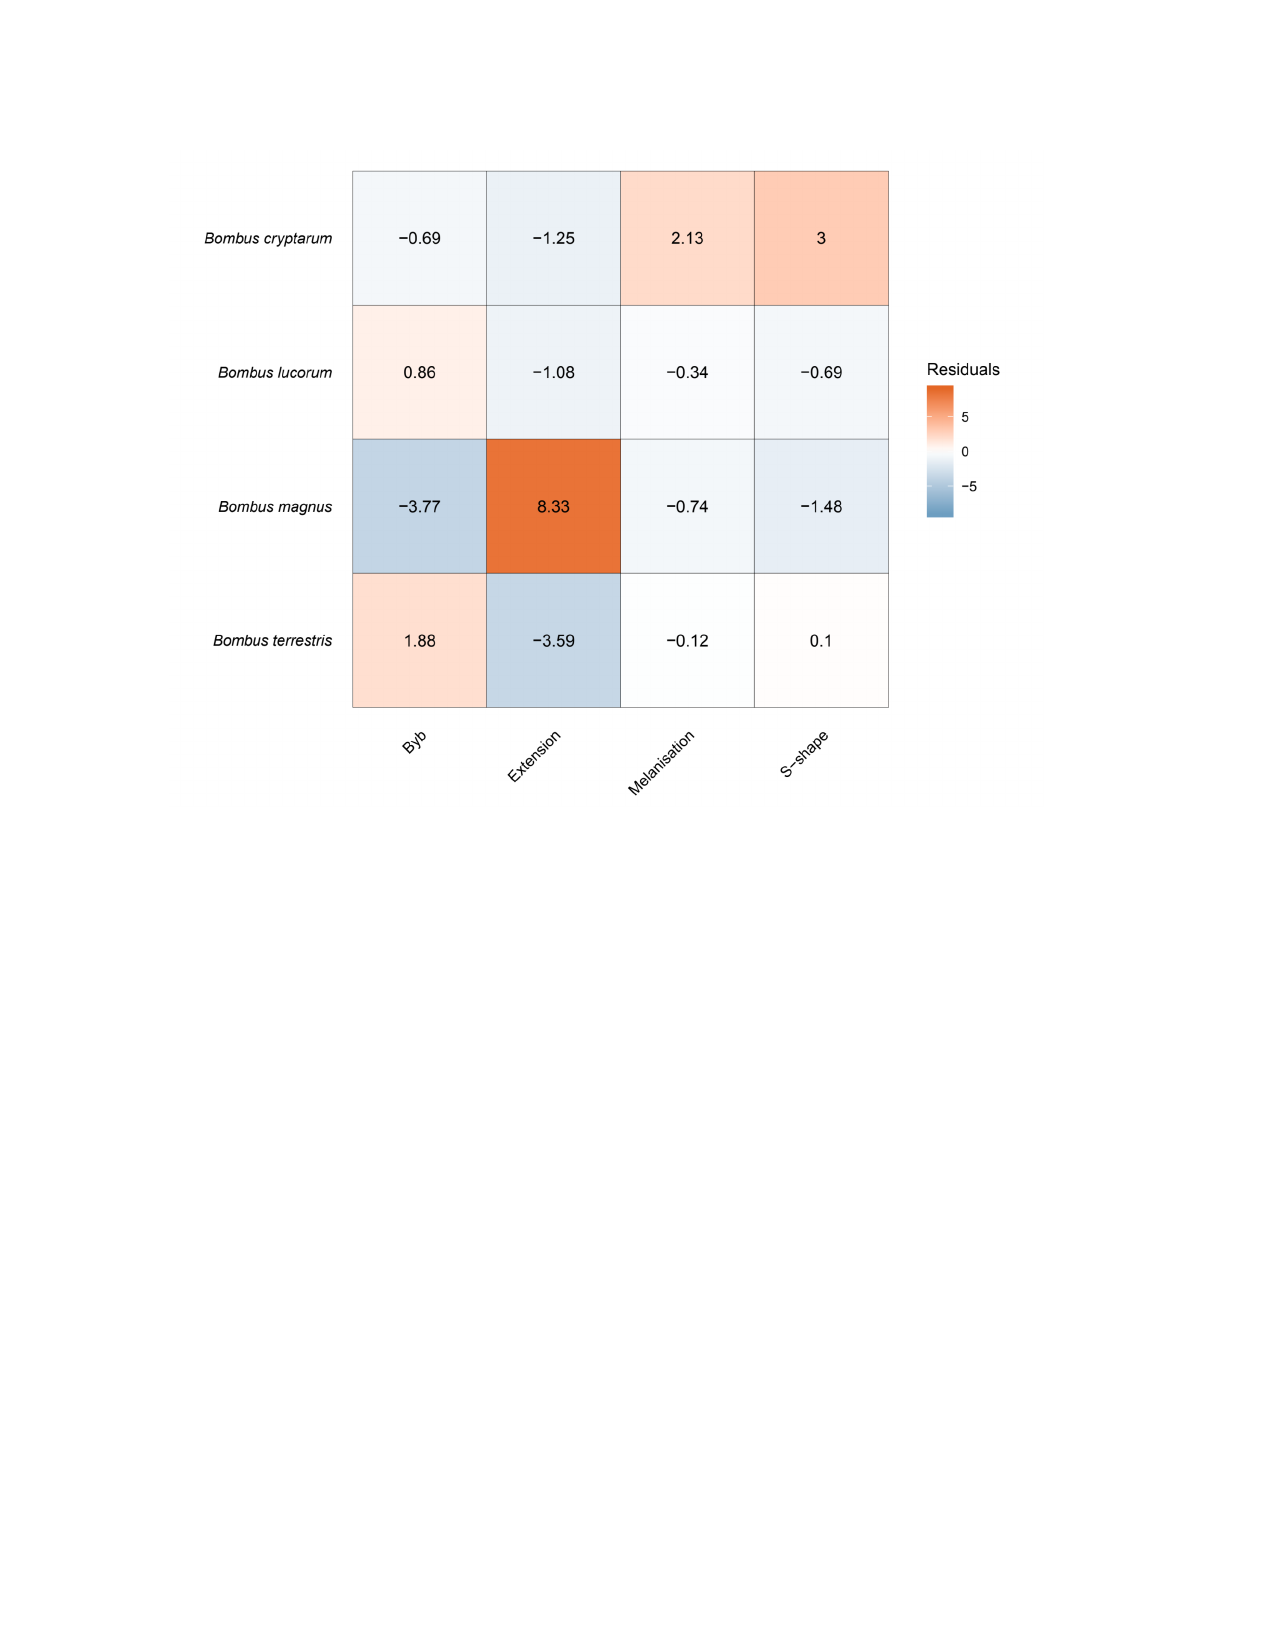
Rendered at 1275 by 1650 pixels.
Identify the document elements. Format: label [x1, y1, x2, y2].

picture [168, 150, 1044, 807]
